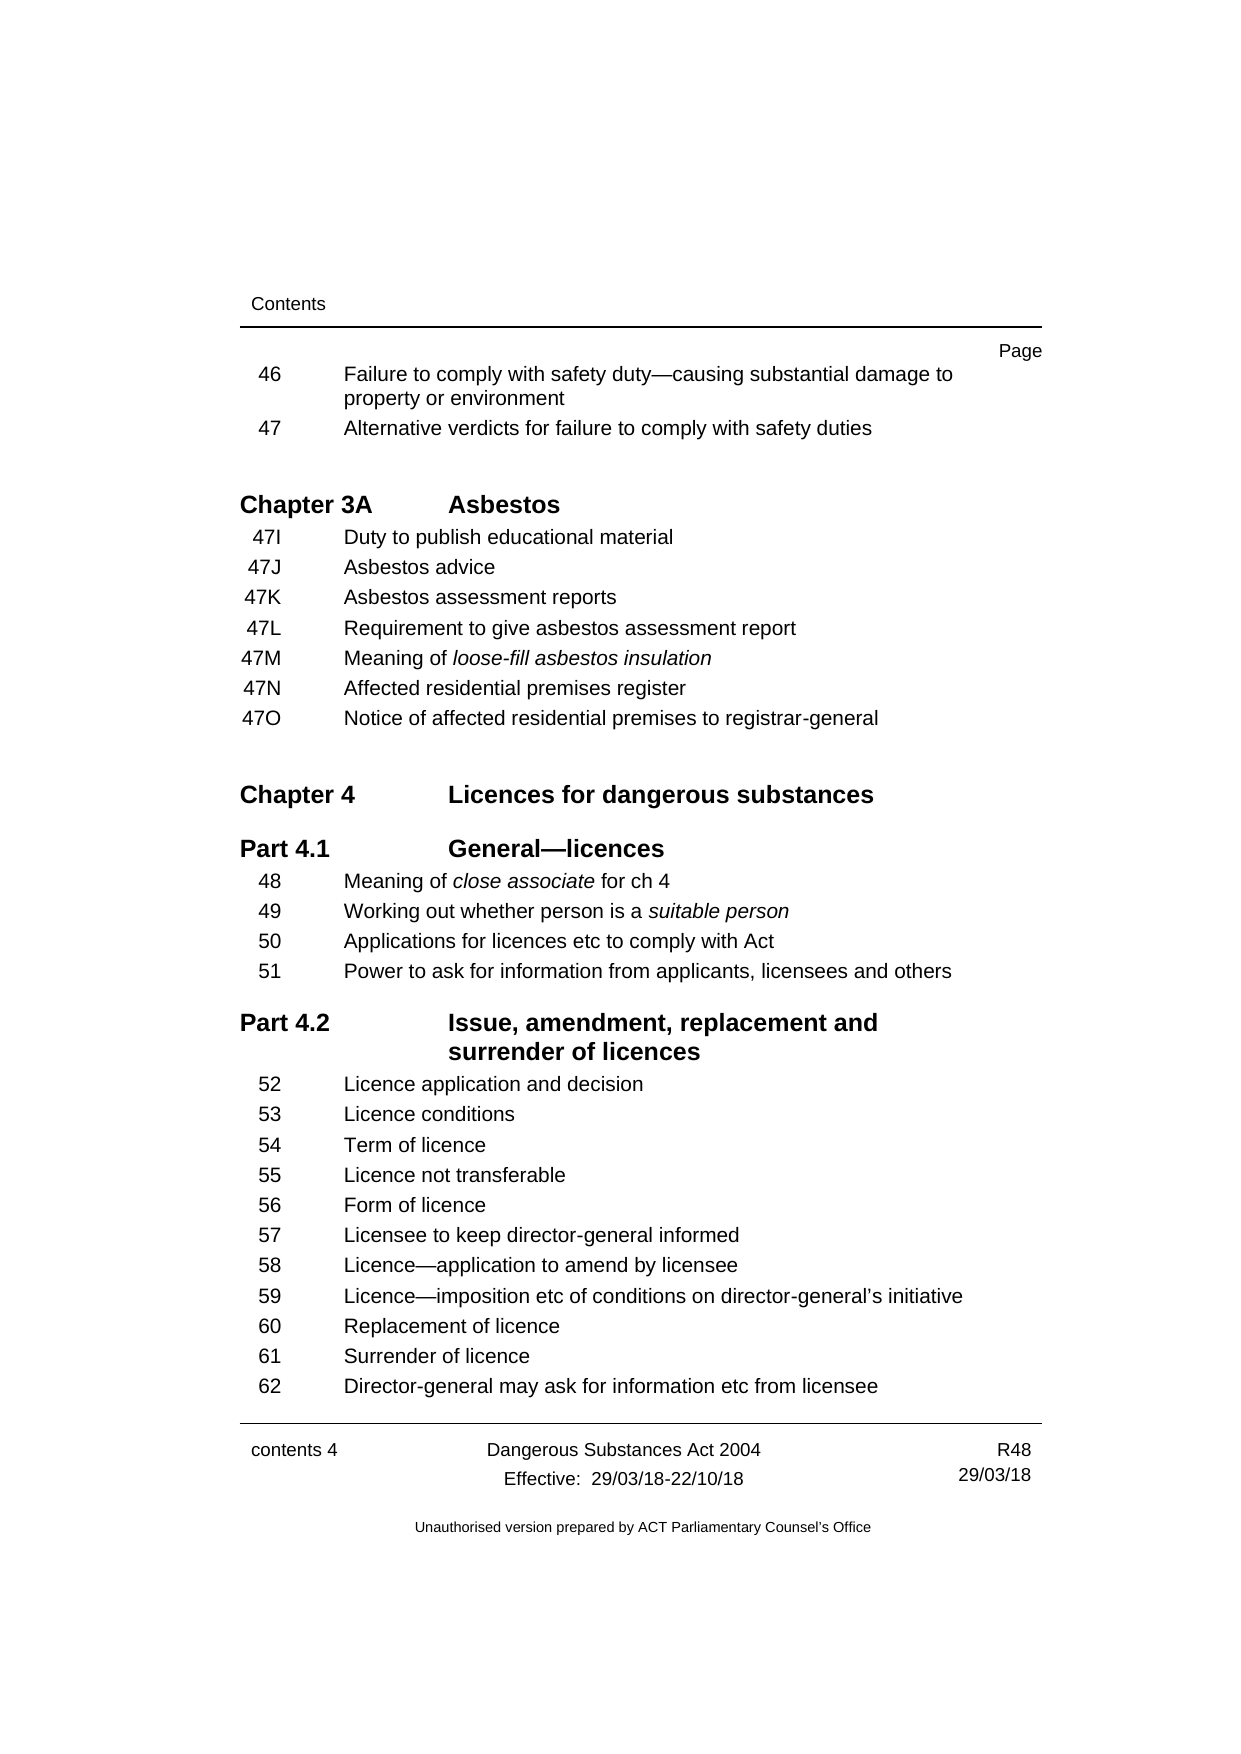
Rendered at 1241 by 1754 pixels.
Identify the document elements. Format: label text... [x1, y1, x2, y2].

text 47K Asbestos assessment reports 42 [239, 585, 996, 609]
text 47 Alternative verdicts for failure to comply with safety duties 40 [239, 416, 996, 440]
text 47L Requirement to give asbestos assessment report 43 [239, 615, 996, 639]
text 47J Asbestos advice 42 [239, 555, 996, 579]
text 58 Licence—application to amend by licensee 55 [239, 1253, 996, 1277]
text 48 Meaning of close associate for ch 4 46 [239, 869, 996, 893]
text 62 Director-general may ask for information etc from licensee 58 [239, 1374, 996, 1398]
text 60 Replacement of licence 57 [239, 1314, 996, 1338]
text 59 Licence—imposition etc of conditions on director-general’s initiative 56 [239, 1283, 996, 1307]
text 50 Applications for licences etc to comply with Act 49 [239, 929, 996, 953]
text 57 Licensee to keep director-general informed 54 [239, 1223, 996, 1247]
text 47N Affected residential premises register 43 [239, 676, 996, 700]
text 51 Power to ask for information from applicants, licensees and others 50 [239, 959, 996, 983]
text 61 Surrender of licence 57 [239, 1344, 996, 1368]
text 46 Failure to comply with safety duty—causing substantial damage to property or environment 39 [239, 362, 996, 409]
text Part 4.1 General—licences 46 [239, 834, 996, 862]
text 55 Licence not transferable 53 [239, 1163, 996, 1187]
text 47M Meaning of loose-fill asbestos insulation 43 [239, 646, 996, 669]
text 53 Licence conditions 52 [239, 1102, 996, 1126]
text 56 Form of licence 53 [239, 1193, 996, 1217]
text 47I Duty to publish educational material 42 [239, 525, 996, 549]
text 49 Working out whether person is a suitable person 47 [239, 899, 996, 923]
text 52 Licence application and decision 52 [239, 1072, 996, 1096]
text Part 4.2 Issue, amendment, replacement and surrender of licences 52 [239, 1008, 996, 1066]
text 47O Notice of affected residential premises to registrar-general 45 [239, 706, 996, 730]
text 54 Term of licence 53 [239, 1132, 996, 1156]
text Chapter 4 Licences for dangerous substances 46 [239, 780, 996, 809]
text Chapter 3A Asbestos 42 [239, 490, 996, 518]
